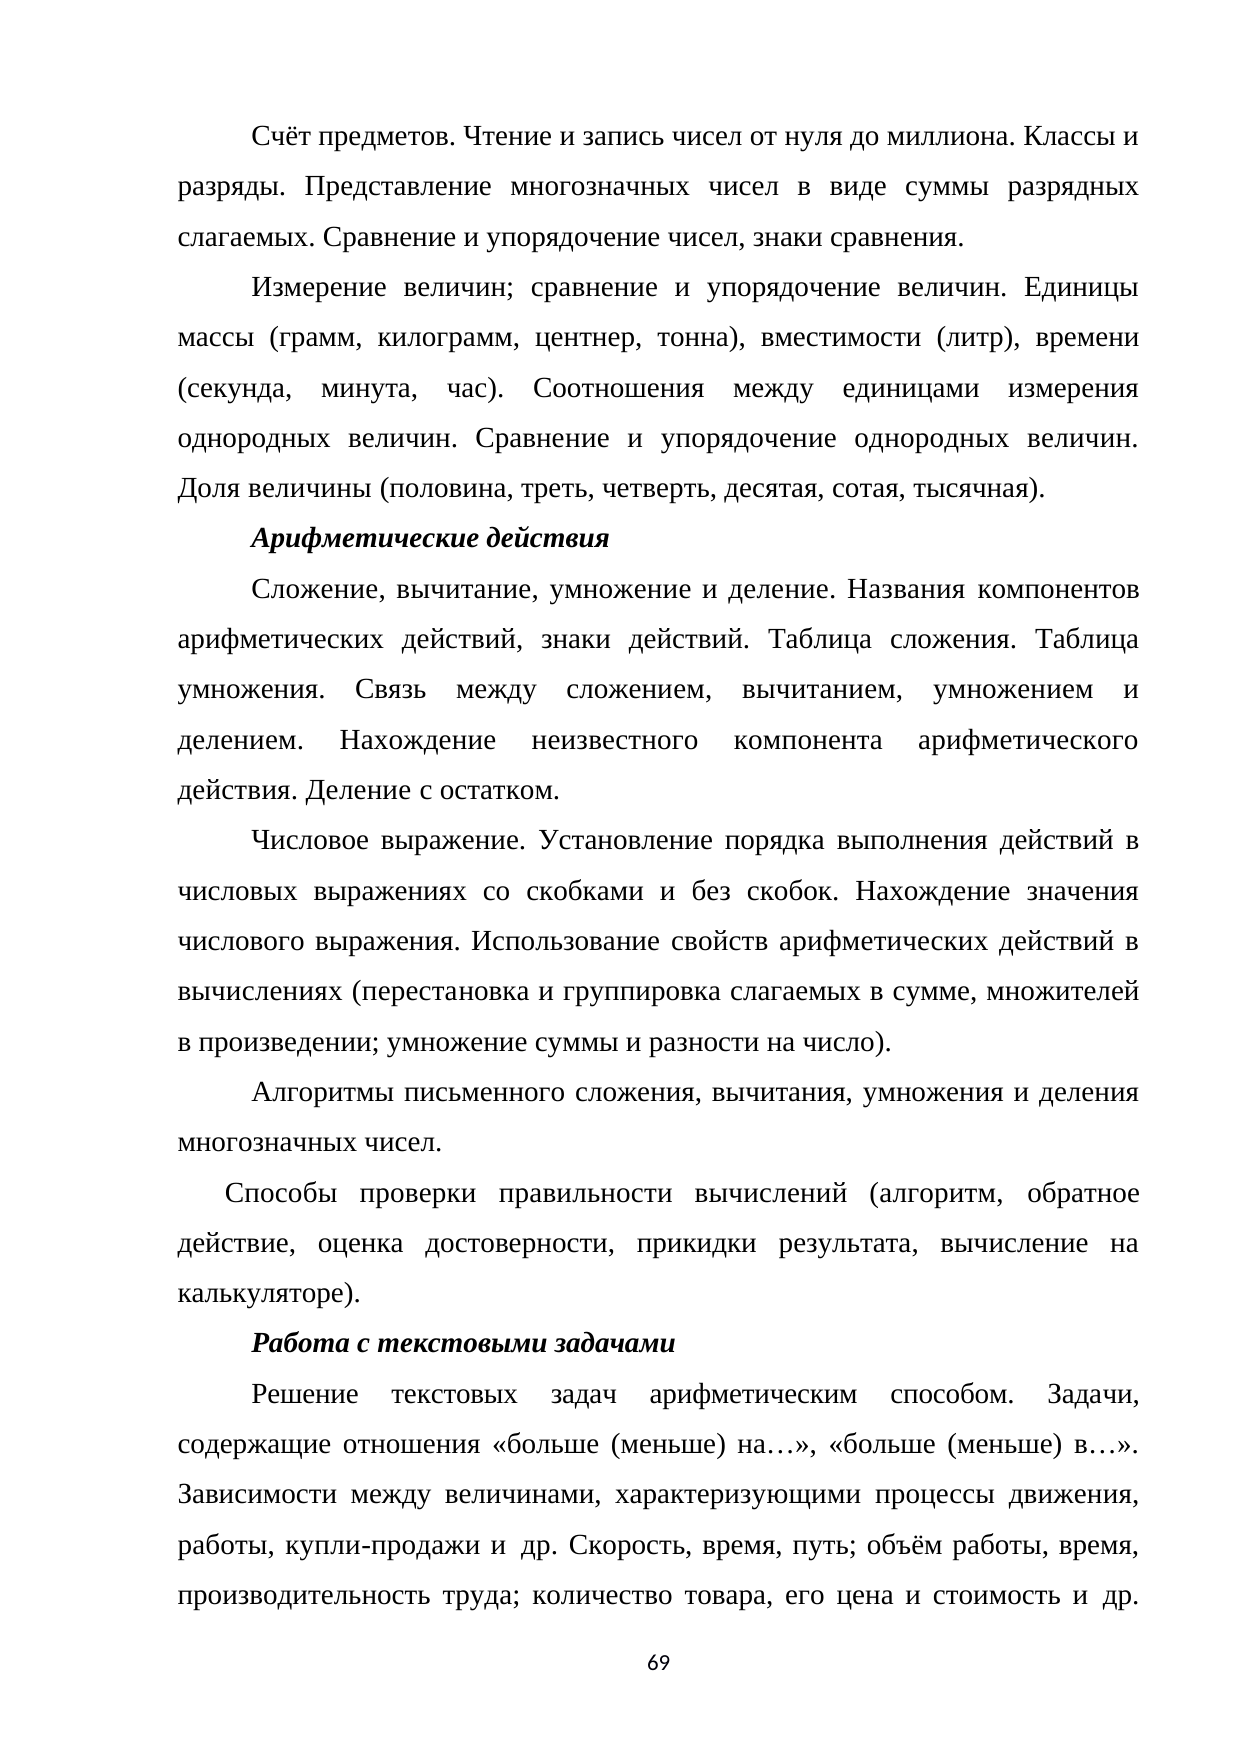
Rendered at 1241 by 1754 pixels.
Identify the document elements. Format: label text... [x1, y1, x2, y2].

text Арифметические действия [177, 521, 1140, 554]
text Сложение, вычитание, умножение и деление. Названия компонентов арифметических действий, знаки действий. Таблица сложения. Таблица умножения. Связь между сложением, вычитанием, умножением и делением. Нахождение неизвестного компонента арифметического действия. Деление с остатком. [177, 571, 1140, 806]
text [177, 1376, 1140, 1611]
text Измерение величин; сравнение и упорядочение величин. Единицы массы (грамм, килограмм, центнер, тонна), вместимости (литр), времени (секунда, минута, час). Соотношения между единицами измерения однородных величин. Сравнение и упорядочение однородных величин. Доля величины (половина, треть, четверть, десятая, сотая, тысячная). [177, 269, 1140, 504]
text Способы проверки правильности вычислений (алгоритм, обратное действие, оценка достоверности, прикидки результата, вычисление на калькуляторе). [177, 1175, 1140, 1309]
text Алгоритмы письменного сложения, вычитания, умножения и деления многозначных чисел. [177, 1074, 1140, 1158]
text Работа с текстовыми задачами [177, 1326, 1140, 1359]
text Счёт предметов. Чтение и запись чисел от нуля до миллиона. Классы и разряды. Представление многозначных чисел в виде суммы разрядных слагаемых. Сравнение и упорядочение чисел, знаки сравнения. [177, 118, 1140, 252]
text Числовое выражение. Установление порядка выполнения действий в числовых выражениях со скобками и без скобок. Нахождение значения числового выражения. Использование свойств арифметических действий в вычислениях (перестановка и группировка слагаемых в сумме, множителей в произведении; умножение суммы и разности на число). [177, 822, 1140, 1057]
